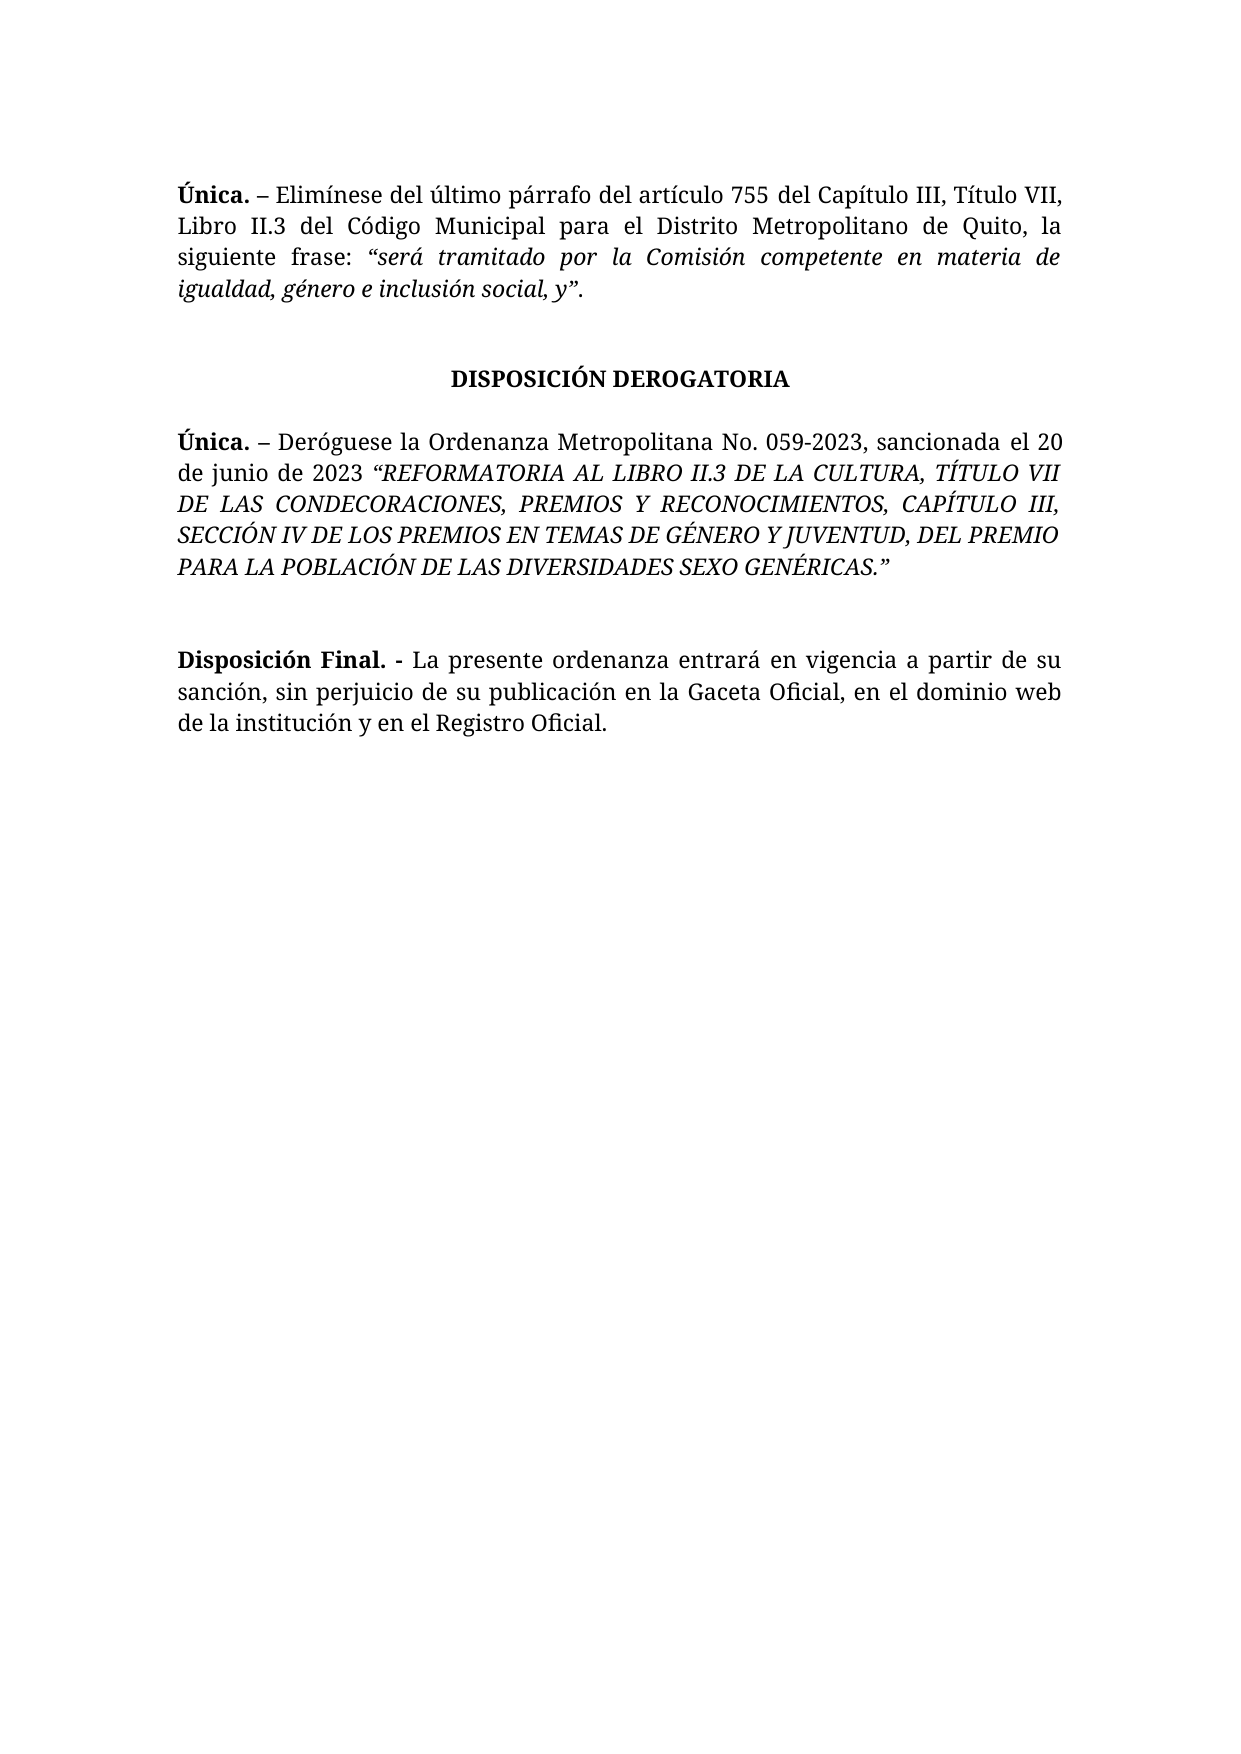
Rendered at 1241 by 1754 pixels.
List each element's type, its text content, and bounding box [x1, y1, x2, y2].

text DISPOSICIÓN DEROGATORIA [177, 363, 1063, 394]
text Disposición Final. - La presente ordenanza entrará en vigencia a partir de su sanción, sin perjuicio de su publicación en la Gaceta Oficial, en el dominio web de la institución y en el Registro Oficial. [177, 644, 1063, 738]
text Única. – Elimínese del último párrafo del artículo 755 del Capítulo III, Título VII, Libro II.3 del Código Municipal para el Distrito Metropolitano de Quito, la siguiente frase: “será tramitado por la Comisión competente en materia de igualdad, género e inclusión social, y”. [177, 179, 1063, 304]
text Única. – Deróguese la Ordenanza Metropolitana No. 059-2023, sancionada el 20 de junio de 2023 “REFORMATORIA AL LIBRO II.3 DE LA CULTURA, TÍTULO VII DE LAS CONDECORACIONES, PREMIOS Y RECONOCIMIENTOS, CAPÍTULO III, SECCIÓN IV DE LOS PREMIOS EN TEMAS DE GÉNERO Y JUVENTUD, DEL PREMIO PARA LA POBLACIÓN DE LAS DIVERSIDADES SEXO GENÉRICAS.” [177, 426, 1063, 582]
